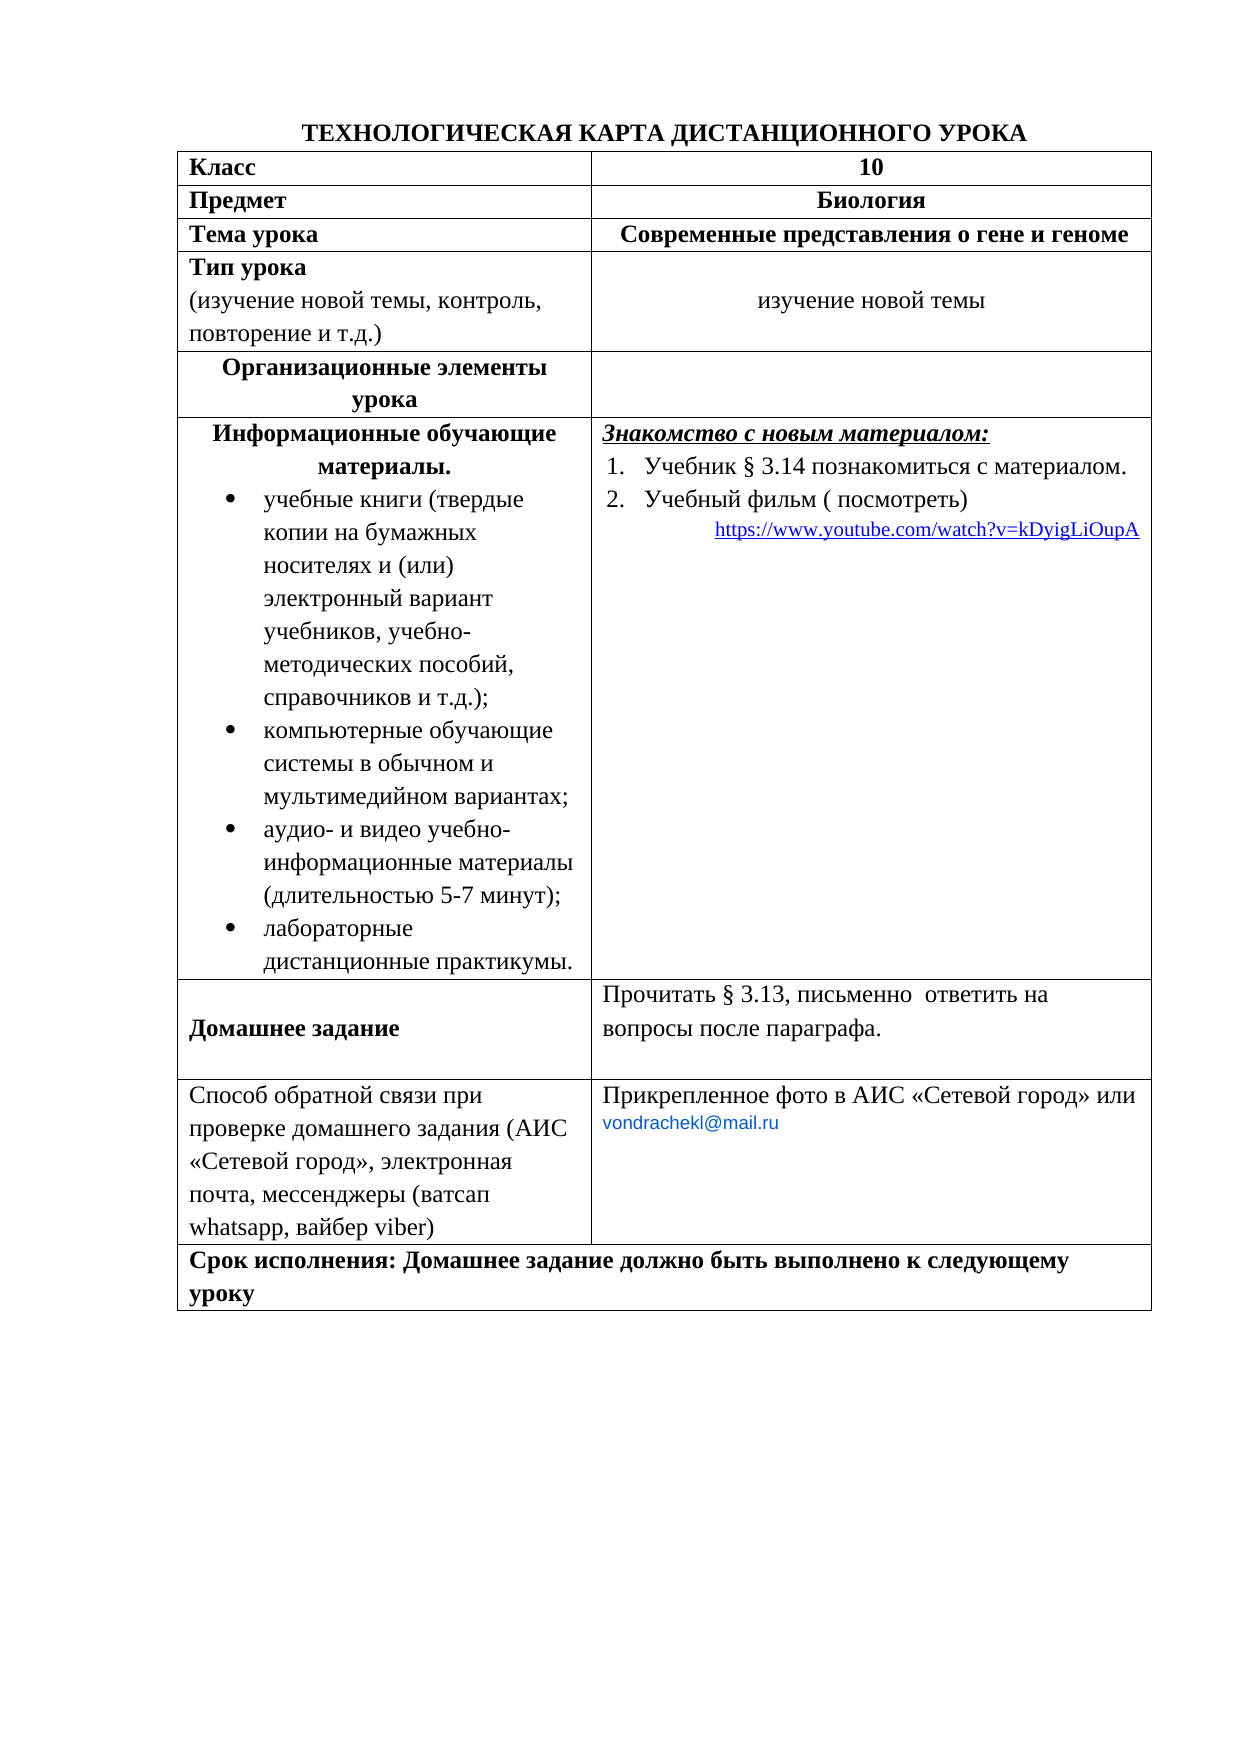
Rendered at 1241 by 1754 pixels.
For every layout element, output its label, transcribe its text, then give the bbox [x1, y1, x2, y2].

table_cell Предмет [178, 186, 591, 218]
table_cell Прочитать § 3.13, письменно ответить на вопросы после параграфа. [592, 980, 1151, 1079]
table_cell [592, 352, 1151, 417]
table_cell Информационные обучающие материалы. учебные книги (твердые копии на бумажных носителях и (или) электронный вариант учебников, учебно-методических пособий, справочников и т.д.); компьютерные обучающие системы в обычном и мультимедийном вариантах; аудио- и видео учебно-информационные материалы (длительностью 5-7 минут); лабораторные дистанционные практикумы. [178, 418, 591, 978]
table_cell Тип урока (изучение новой темы, контроль, повторение и т.д.) [178, 252, 591, 351]
table_header Класс [178, 152, 591, 184]
table_cell Современные представления о гене и геноме [592, 219, 1151, 251]
table_cell Срок исполнения: Домашнее задание должно быть выполнено к следующему уроку [178, 1245, 1151, 1310]
table_cell Домашнее задание [178, 980, 591, 1079]
table_cell Биология [592, 186, 1151, 218]
table_cell Знакомство с новым материалом: Учебник § 3.14 познакомиться с материалом. Учебный фильм ( посмотреть) https://www.youtube.com/watch?v=kDyigLiOupA [592, 418, 1151, 978]
table_cell Организационные элементы урока [178, 352, 591, 417]
table_cell изучение новой темы [592, 252, 1151, 351]
table_cell Способ обратной связи при проверке домашнего задания (АИС «Сетевой город», электронная почта, мессенджеры (ватсап whatsapp, вайбер viber) [178, 1080, 591, 1244]
table_cell Прикрепленное фото в АИС «Сетевой город» или vondrachekl@mail.ru [592, 1080, 1151, 1244]
text ТЕХНОЛОГИЧЕСКАЯ КАРТА ДИСТАНЦИОННОГО УРОКА [177, 118, 1152, 147]
table_header 10 [592, 152, 1151, 184]
table_cell Тема урока [178, 219, 591, 251]
